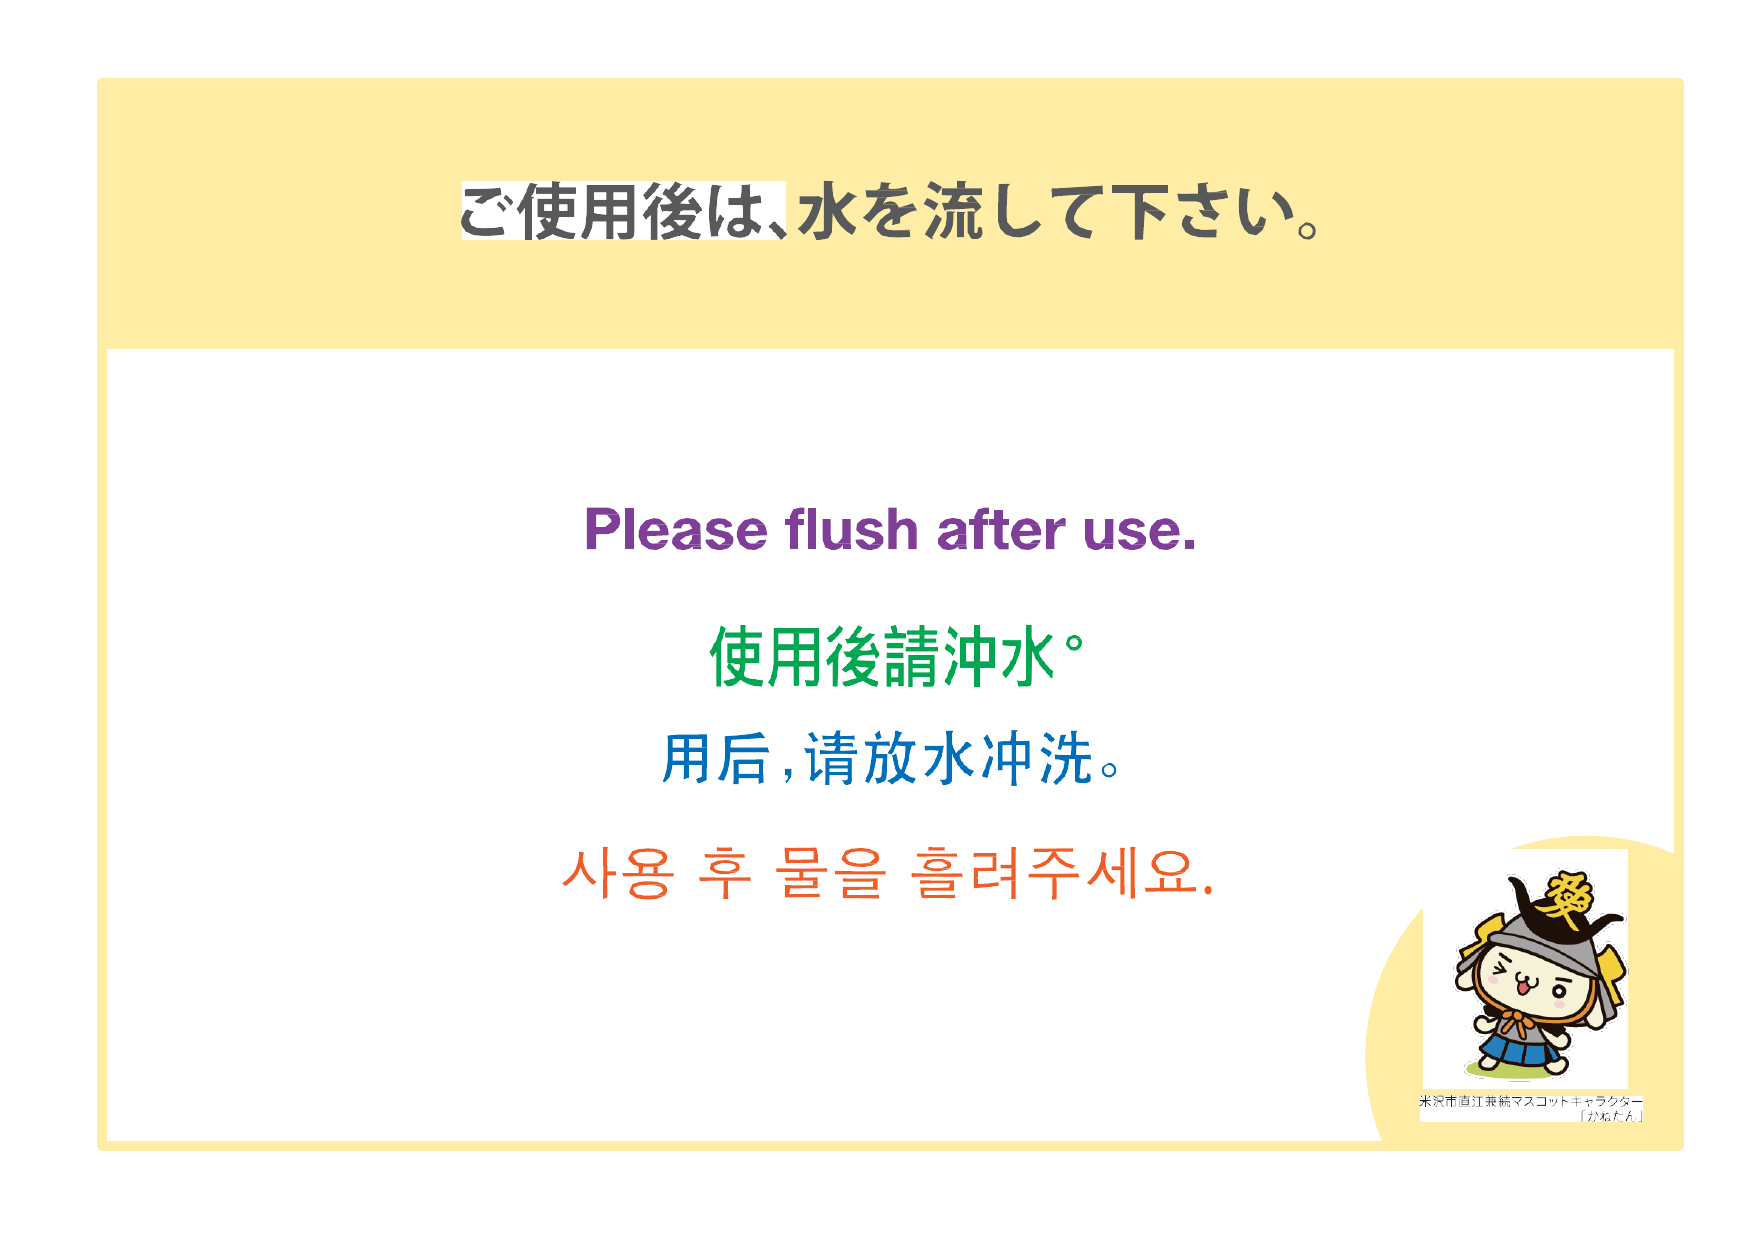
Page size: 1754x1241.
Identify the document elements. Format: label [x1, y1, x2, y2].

picture [1419, 1095, 1643, 1122]
picture [461, 181, 787, 240]
picture [709, 625, 1053, 687]
picture [1422, 849, 1629, 1090]
picture [804, 730, 1091, 786]
